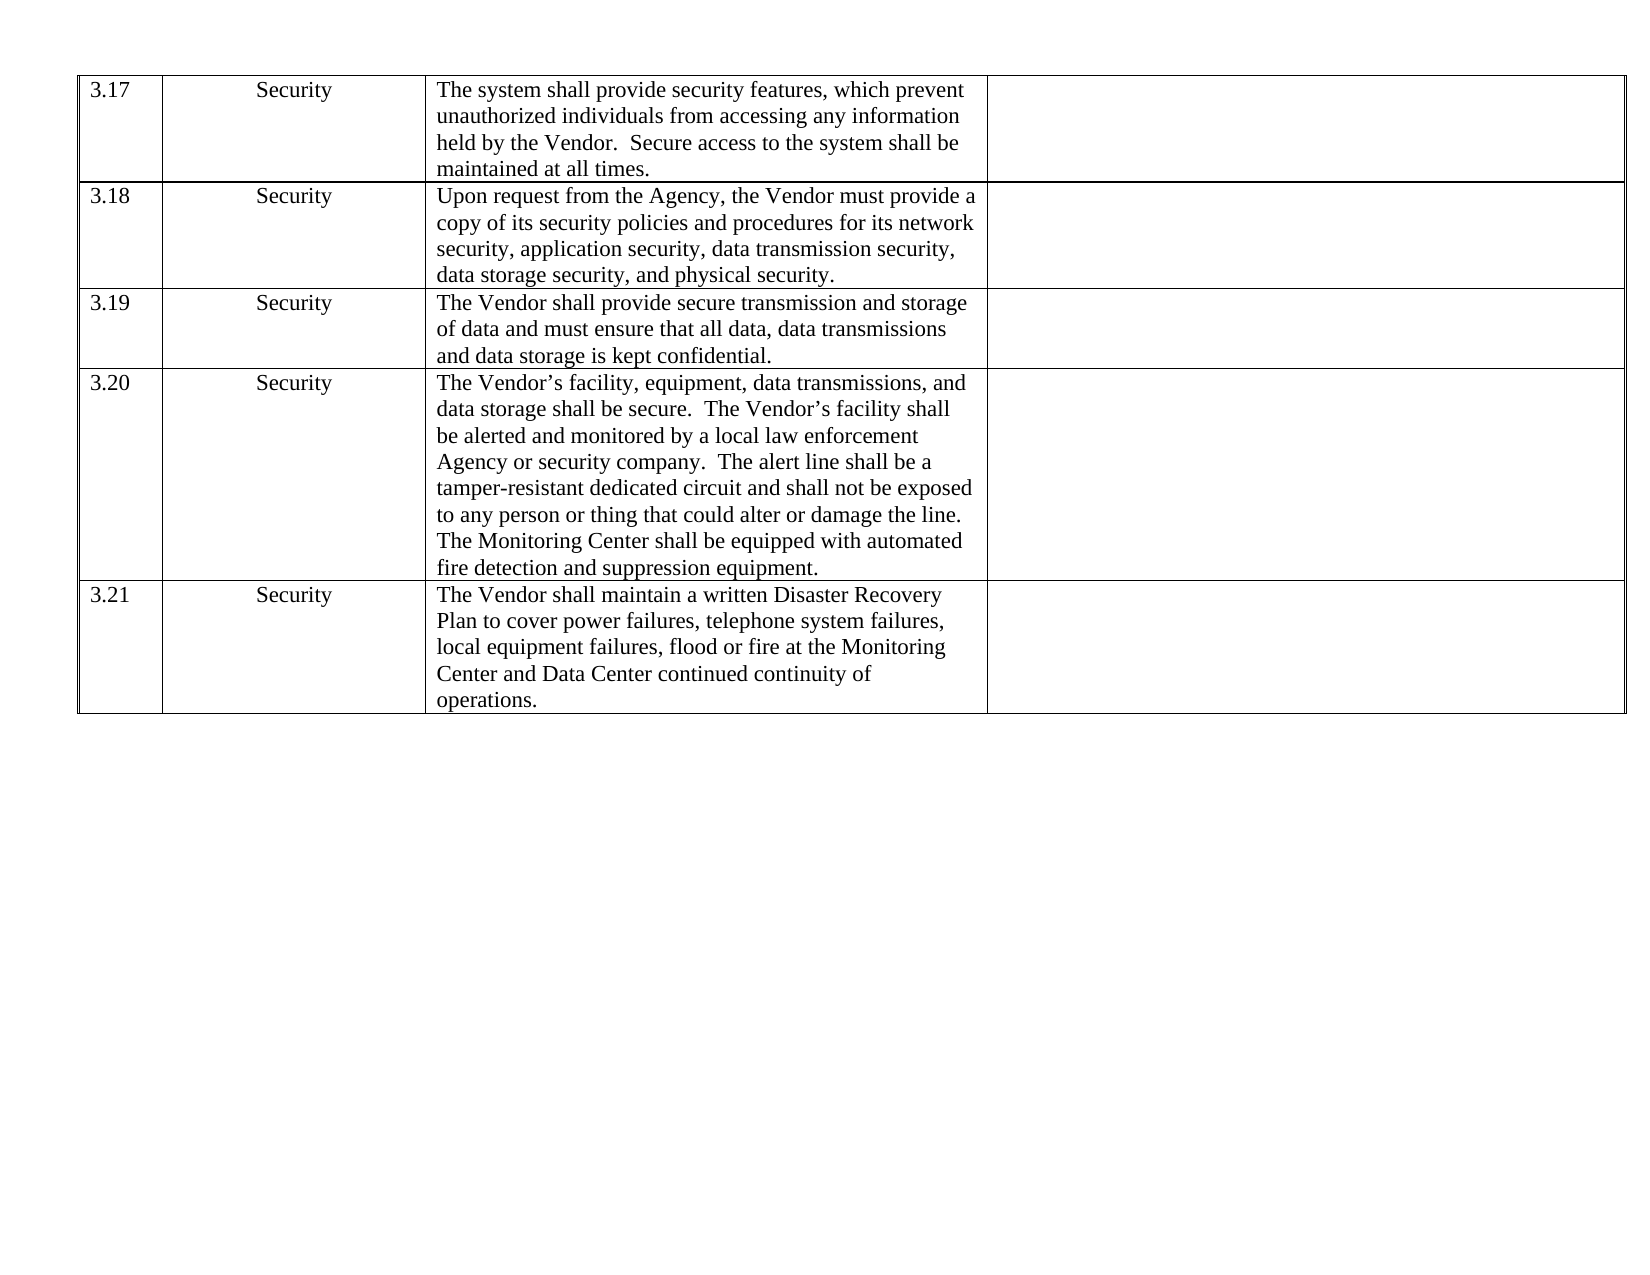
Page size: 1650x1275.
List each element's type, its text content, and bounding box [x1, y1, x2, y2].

table_cell 3.21 [80, 581, 162, 713]
table_cell The Vendor’s facility, equipment, data transmissions, and data storage shall be secure. The Vendor’s facility shall be alerted and monitored by a local law enforcement Agency or security company. The alert line shall be a tamper-resistant dedicated circuit and shall not be exposed to any person or thing that could alter or damage the line. The Monitoring Center shall be equipped with automated fire detection and suppression equipment. [426, 369, 987, 580]
table_cell [988, 581, 1624, 713]
table_cell Security [163, 369, 425, 580]
table_cell 3.19 [80, 289, 162, 368]
table_cell The system shall provide security features, which prevent unauthorized individuals from accessing any information held by the Vendor. Secure access to the system shall be maintained at all times. [426, 76, 987, 181]
table_cell The Vendor shall provide secure transmission and storage of data and must ensure that all data, data transmissions and data storage is kept confidential. [426, 289, 987, 368]
table_cell [988, 369, 1624, 580]
table_cell Security [163, 289, 425, 368]
table_cell [988, 76, 1624, 181]
table_cell Security [163, 581, 425, 713]
table_cell 3.18 [80, 183, 162, 288]
table_cell Security [163, 76, 425, 181]
table_cell The Vendor shall maintain a written Disaster Recovery Plan to cover power failures, telephone system failures, local equipment failures, flood or fire at the Monitoring Center and Data Center continued continuity of operations. [426, 581, 987, 713]
table_cell Security [163, 183, 425, 288]
table_cell [988, 289, 1624, 368]
table_cell 3.17 [80, 76, 162, 181]
table_cell 3.20 [80, 369, 162, 580]
table_cell Upon request from the Agency, the Vendor must provide a copy of its security policies and procedures for its network security, application security, data transmission security, data storage security, and physical security. [426, 183, 987, 288]
table_cell [988, 183, 1624, 288]
